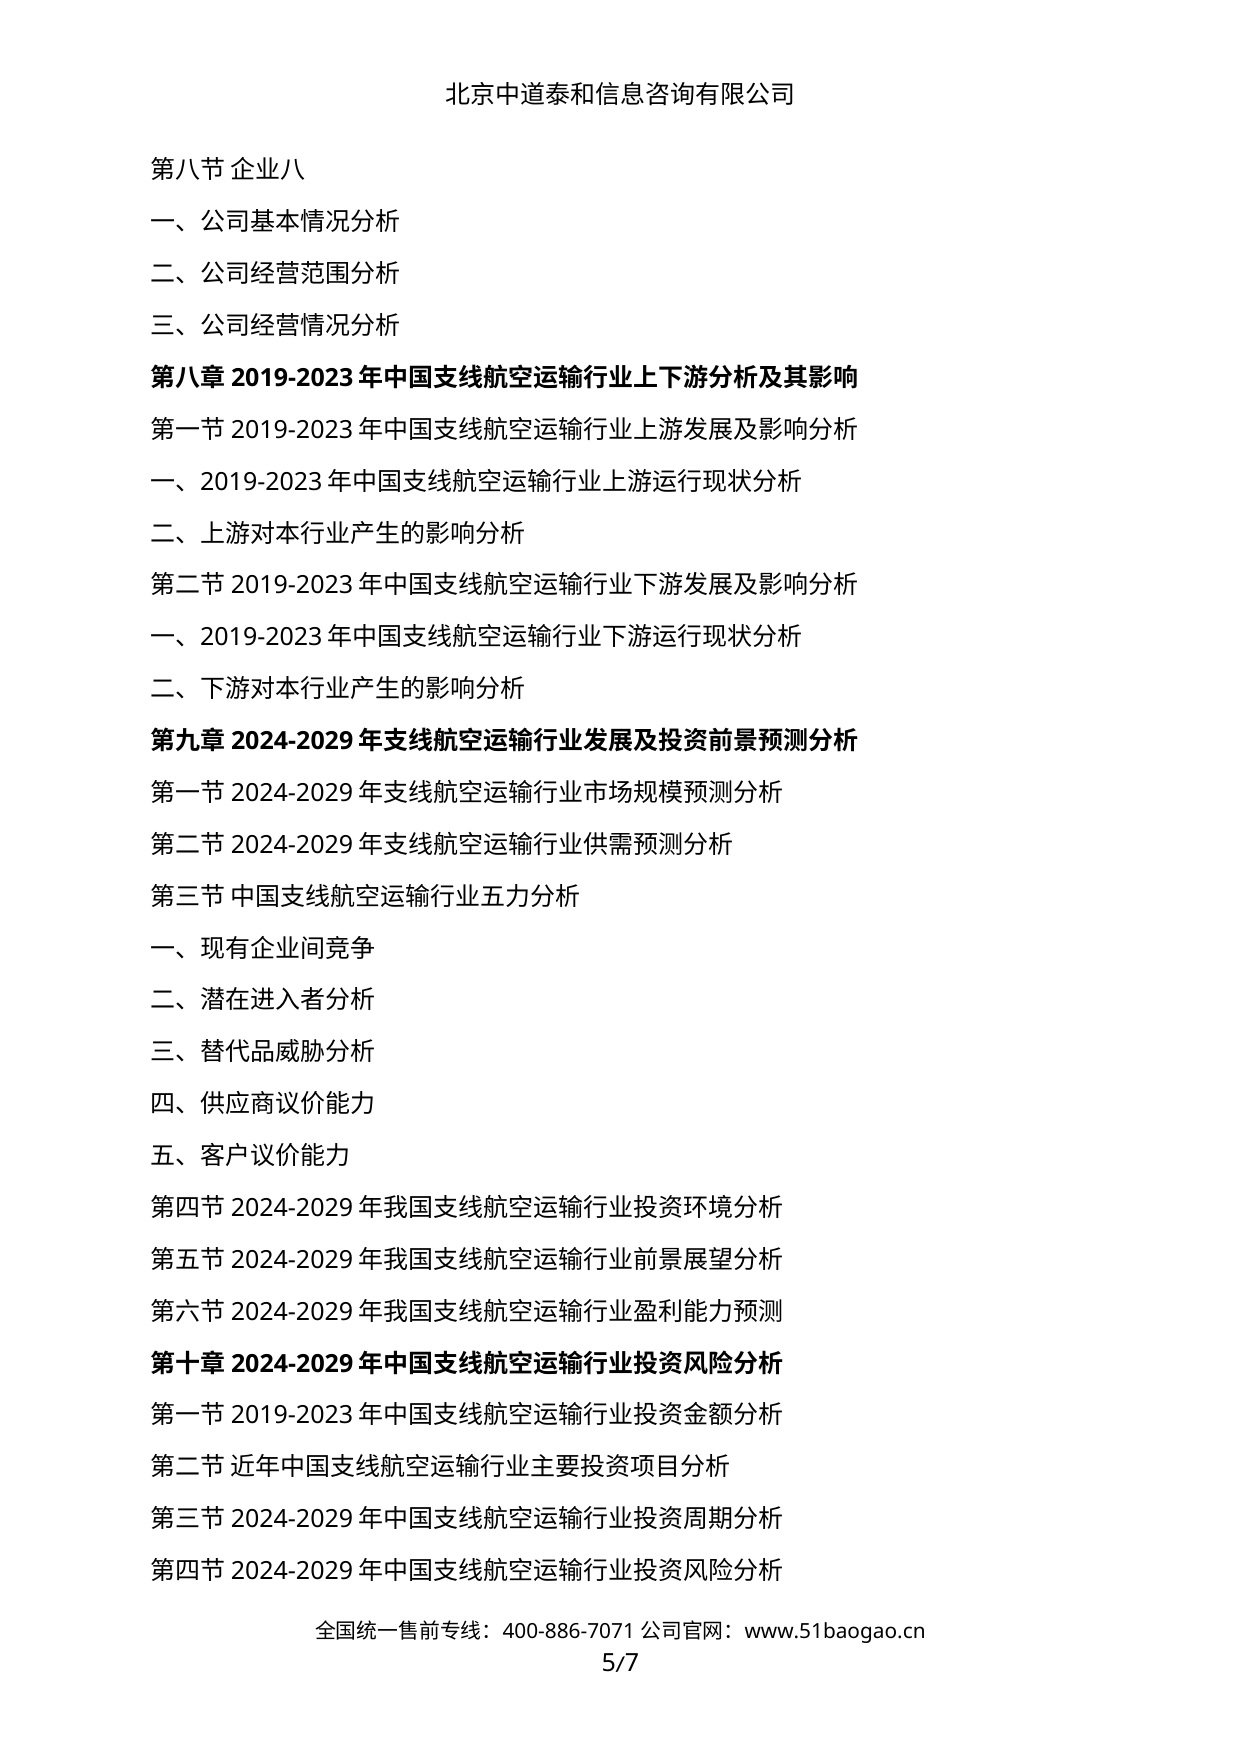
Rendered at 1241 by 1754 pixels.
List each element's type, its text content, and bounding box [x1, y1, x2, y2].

text 二、潜在进入者分析 [150, 980, 1090, 1016]
text 第九章 2024-2029年支线航空运输行业发展及投资前景预测分析 [150, 721, 1090, 757]
text 第一节 2024-2029年支线航空运输行业市场规模预测分析 [150, 772, 1090, 809]
text 一、2019-2023年中国支线航空运输行业上游运行现状分析 [150, 461, 1090, 497]
text 第六节 2024-2029年我国支线航空运输行业盈利能力预测 [150, 1291, 1090, 1327]
text 三、替代品威胁分析 [150, 1032, 1090, 1068]
text 二、上游对本行业产生的影响分析 [150, 513, 1090, 549]
text 第三节 中国支线航空运输行业五力分析 [150, 876, 1090, 912]
text 一、现有企业间竞争 [150, 928, 1090, 964]
text 第十章 2024-2029年中国支线航空运输行业投资风险分析 [150, 1343, 1090, 1379]
text 四、供应商议价能力 [150, 1084, 1090, 1120]
text 第八节 企业八 [150, 150, 1090, 186]
text 第四节 2024-2029年我国支线航空运输行业投资环境分析 [150, 1187, 1090, 1224]
text 第八章 2019-2023年中国支线航空运输行业上下游分析及其影响 [150, 357, 1090, 394]
text 五、客户议价能力 [150, 1136, 1090, 1172]
text 第五节 2024-2029年我国支线航空运输行业前景展望分析 [150, 1239, 1090, 1276]
text 一、公司基本情况分析 [150, 202, 1090, 238]
text 第二节 2019-2023年中国支线航空运输行业下游发展及影响分析 [150, 565, 1090, 601]
text 三、公司经营情况分析 [150, 306, 1090, 342]
text 第二节 近年中国支线航空运输行业主要投资项目分析 [150, 1447, 1090, 1483]
text 二、下游对本行业产生的影响分析 [150, 669, 1090, 705]
text 第一节 2019-2023年中国支线航空运输行业上游发展及影响分析 [150, 409, 1090, 446]
text 一、2019-2023年中国支线航空运输行业下游运行现状分析 [150, 617, 1090, 653]
text 第一节 2019-2023年中国支线航空运输行业投资金额分析 [150, 1395, 1090, 1431]
text 二、公司经营范围分析 [150, 254, 1090, 290]
text 第四节 2024-2029年中国支线航空运输行业投资风险分析 [150, 1551, 1090, 1587]
text 第三节 2024-2029年中国支线航空运输行业投资周期分析 [150, 1499, 1090, 1535]
text 第二节 2024-2029年支线航空运输行业供需预测分析 [150, 824, 1090, 861]
